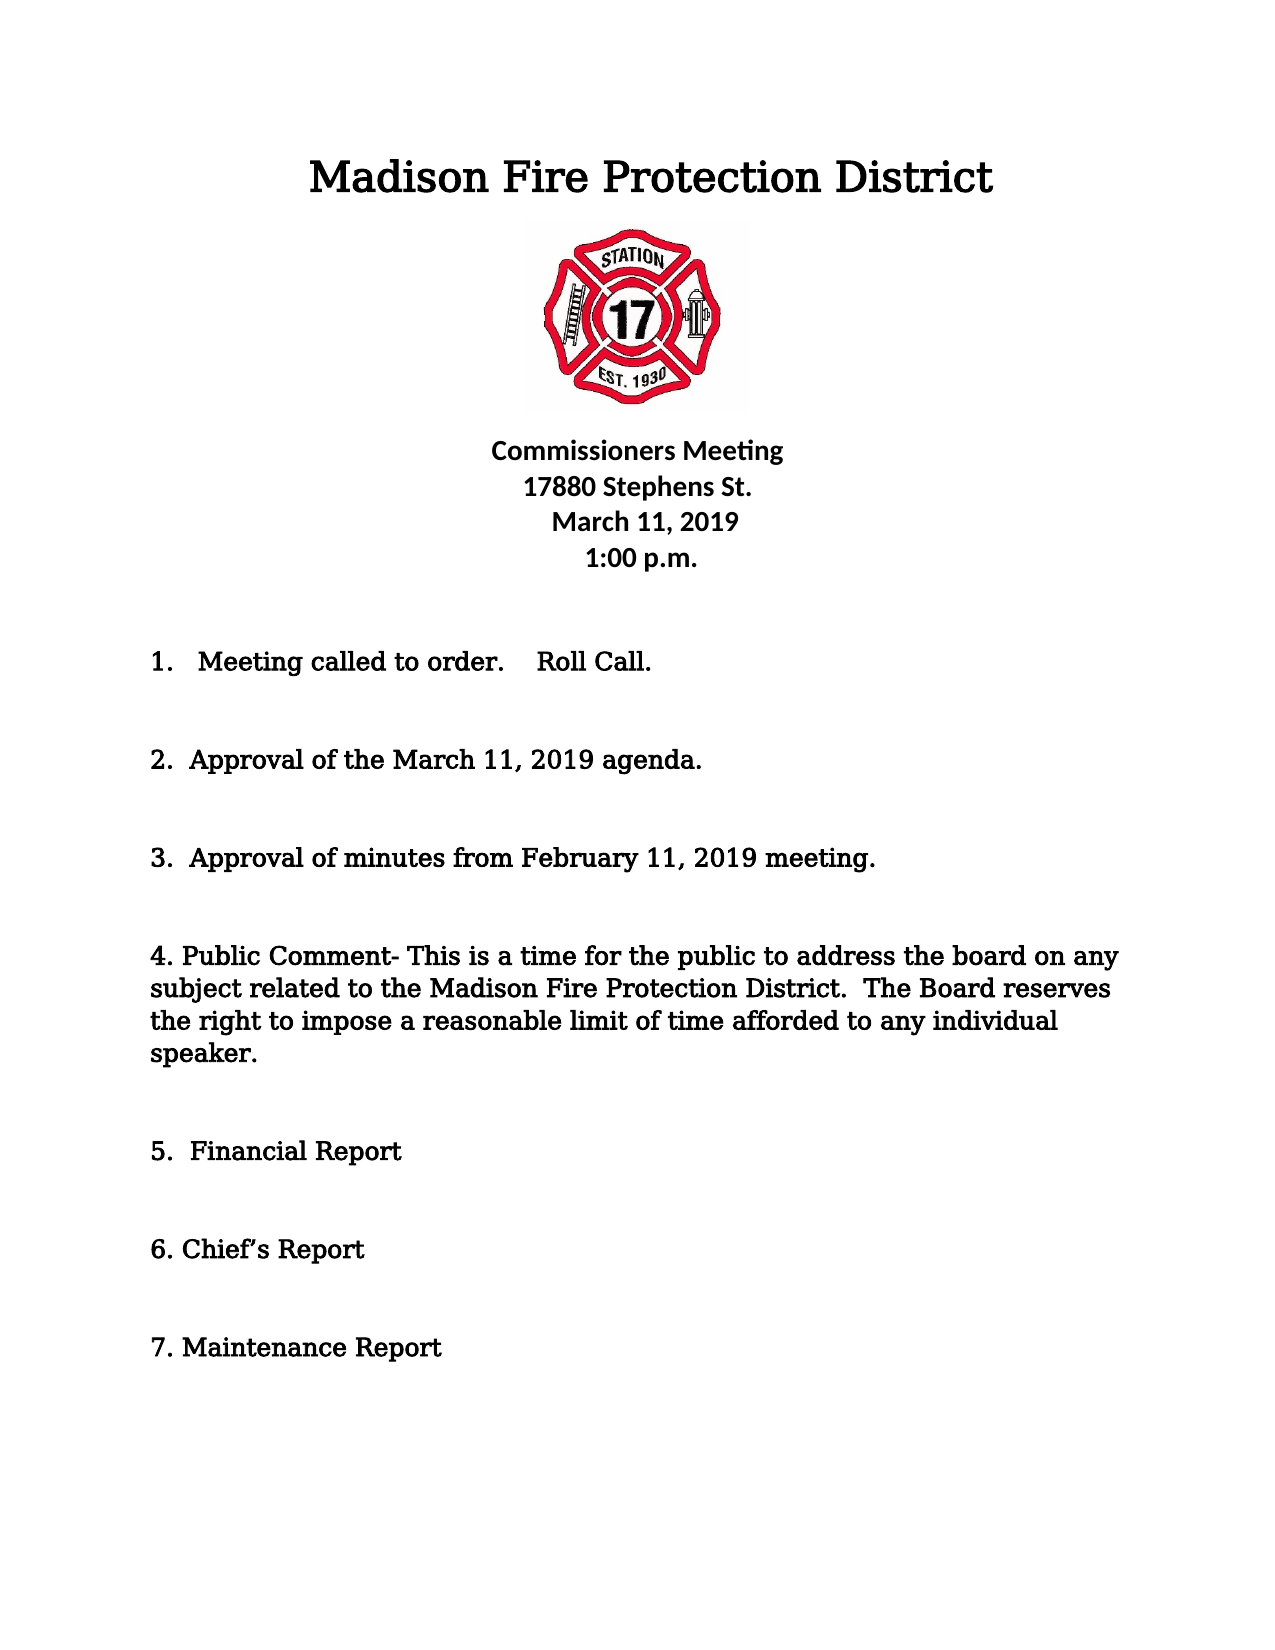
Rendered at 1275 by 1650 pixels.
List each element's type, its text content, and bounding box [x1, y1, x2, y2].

text 2. Approval of the March 11, 2019 agenda. [150, 743, 1125, 773]
text 7. Maintenance Report [150, 1331, 1125, 1361]
text 5. Financial Report [150, 1135, 1125, 1165]
text 1. Meeting called to order. Roll Call. [150, 645, 1125, 675]
picture [524, 220, 751, 414]
text Madison Fire Protection District [150, 150, 1125, 200]
text 17880 Stephens St. [150, 468, 1125, 503]
text 1:00 p.m. [150, 539, 1125, 575]
text 3. Approval of minutes from February 11, 2019 meeting. [150, 842, 1125, 872]
text March 11, 2019 [150, 503, 1125, 539]
text 6. Chief’s Report [150, 1233, 1125, 1263]
text 4. Public Comment- This is a time for the public to address the board on any subject related to the Madison Fire Protection District. The Board reserves the right to impose a reasonable limit of time afforded to any individual speaker. [150, 940, 1125, 1067]
text Commissioners Meeting [150, 432, 1125, 468]
